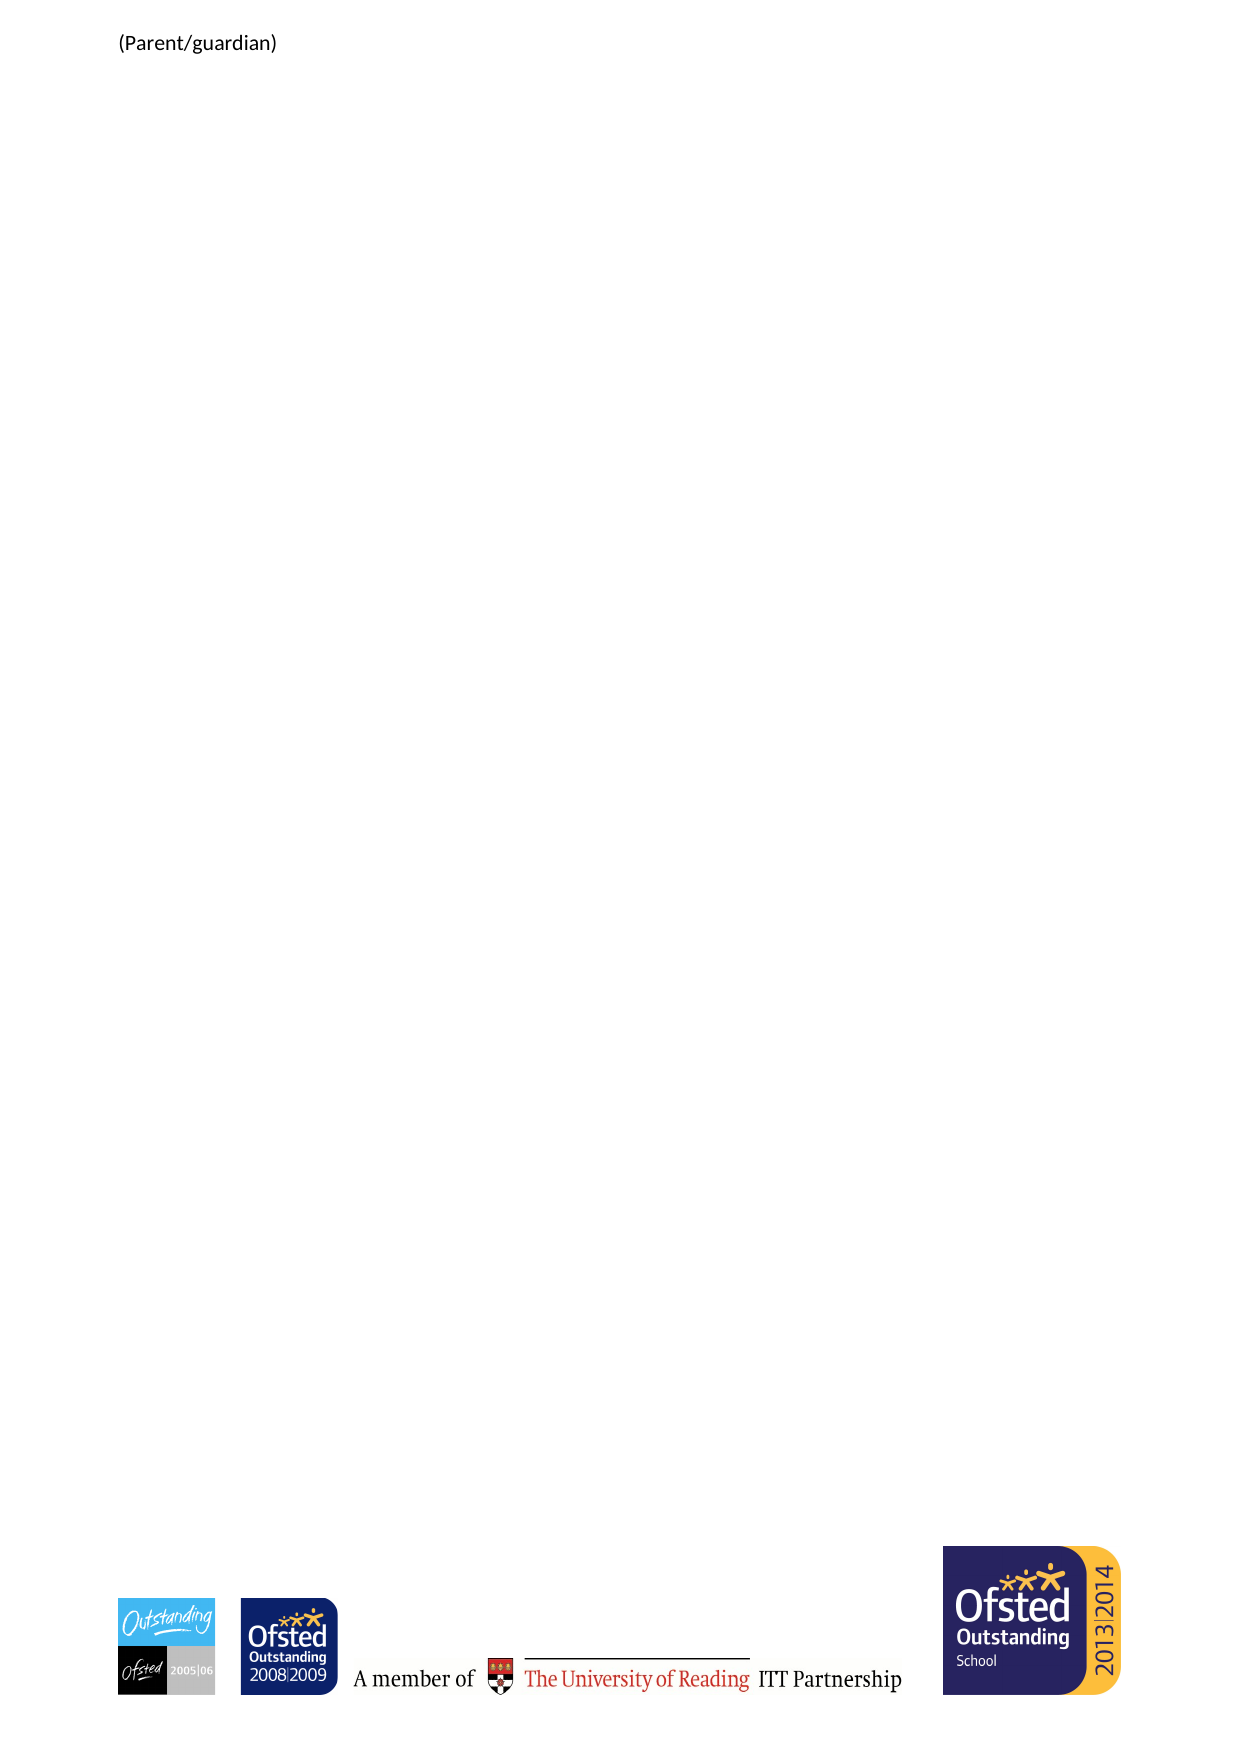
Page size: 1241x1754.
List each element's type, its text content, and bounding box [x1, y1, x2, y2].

picture [353, 1658, 902, 1695]
picture [118, 1598, 216, 1695]
text (Parent/guardian) [118, 29, 1134, 56]
picture [943, 1546, 1121, 1695]
picture [240, 1598, 338, 1695]
